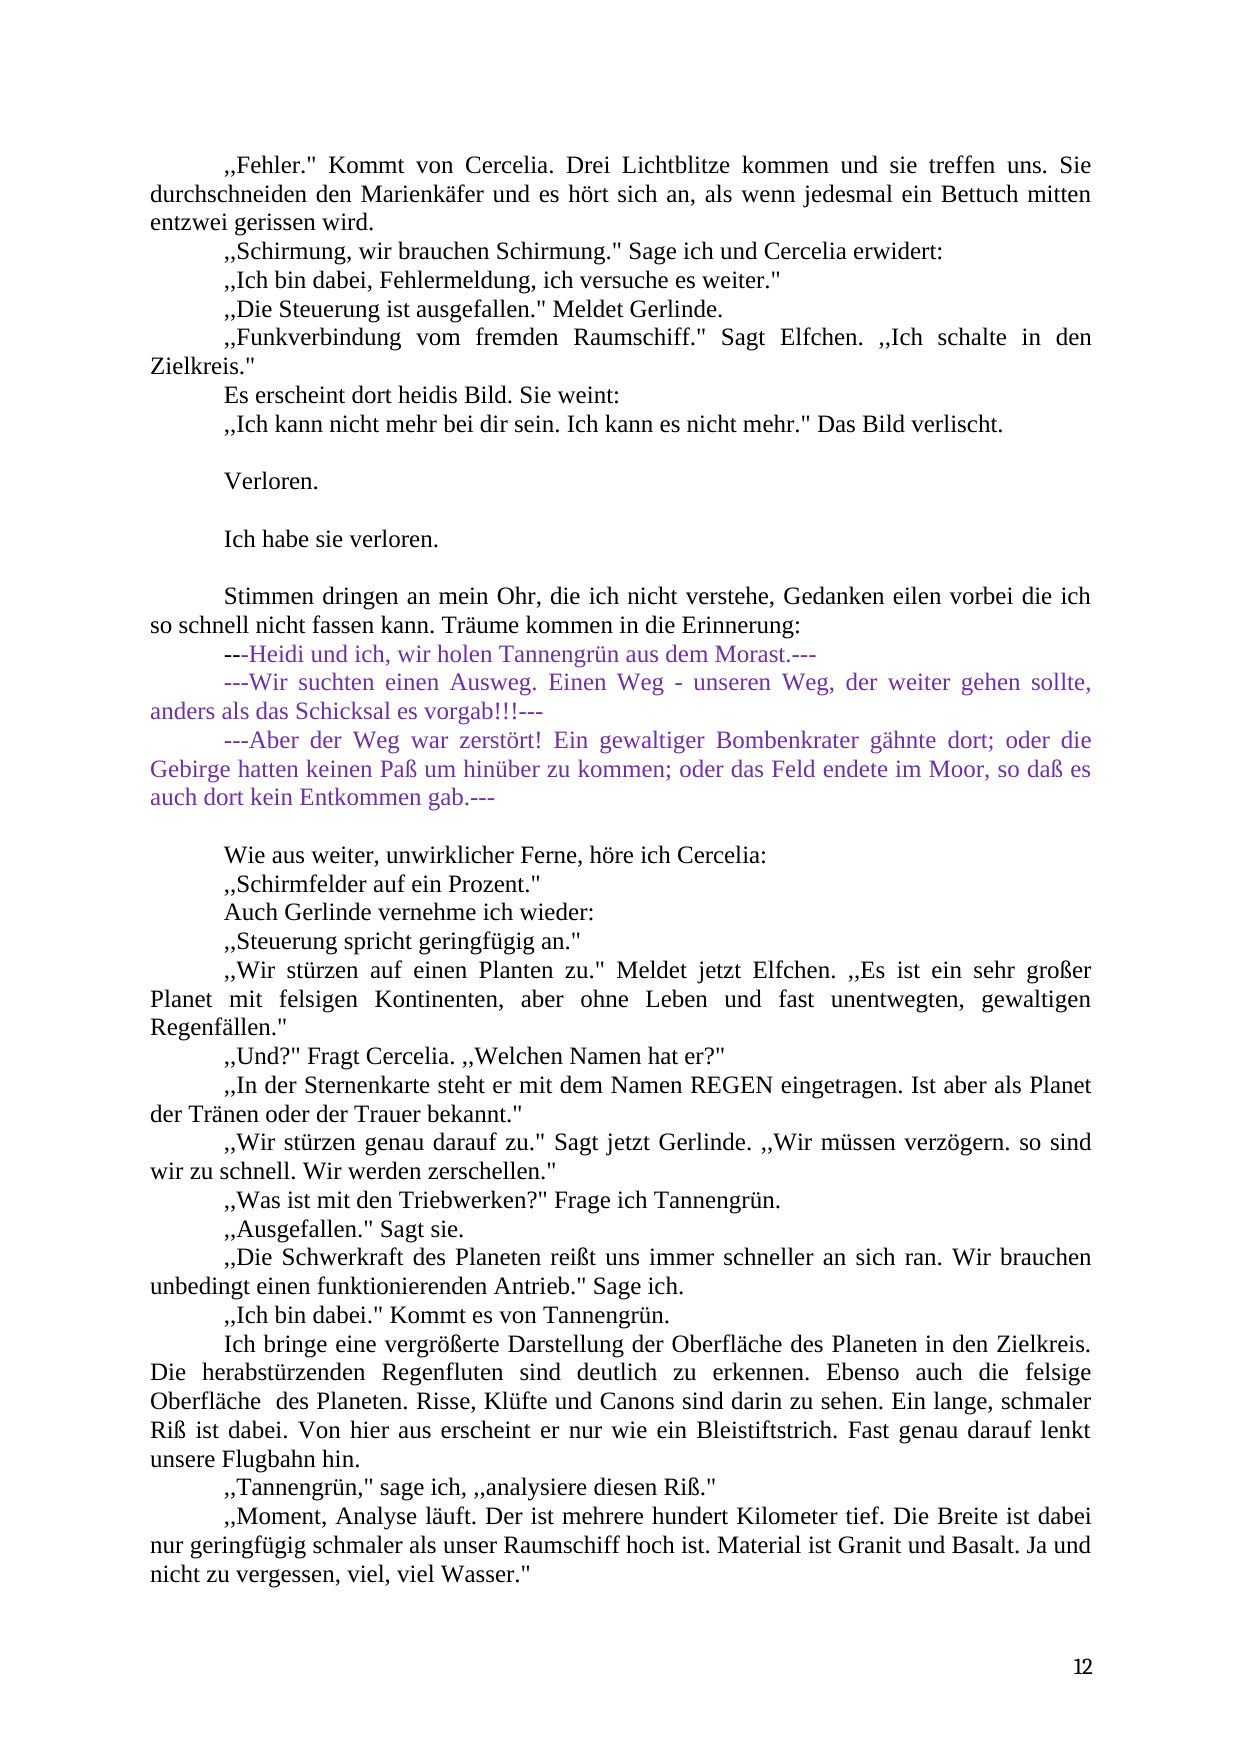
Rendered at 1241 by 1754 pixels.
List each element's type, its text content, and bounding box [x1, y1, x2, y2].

text ,,Die Steuerung ist ausgefallen." Meldet Gerlinde. [150, 294, 1092, 322]
text Ich habe sie verloren. [150, 524, 1092, 552]
text ---Wir suchten einen Ausweg. Einen Weg - unseren Weg, der weiter gehen sollte, anders als das Schicksal es vorgab!!!--- [150, 667, 1092, 725]
text ,,Steuerung spricht geringfügig an." [150, 926, 1092, 955]
text ,,Wir stürzen auf einen Planten zu." Meldet jetzt Elfchen. ,,Es ist ein sehr großer Planet mit felsigen Kontinenten, aber ohne Leben und fast unentwegten, gewaltigen Regenfällen." [150, 955, 1092, 1041]
text Wie aus weiter, unwirklicher Ferne, höre ich Cercelia: [150, 840, 1092, 869]
text ,,Schirmung, wir brauchen Schirmung." Sage ich und Cercelia erwidert: [150, 236, 1092, 265]
text ,,Was ist mit den Triebwerken?" Frage ich Tannengrün. [150, 1185, 1092, 1214]
text ,,Tannengrün," sage ich, ,,analysiere diesen Riß." [150, 1472, 1092, 1501]
text ,,Moment, Analyse läuft. Der ist mehrere hundert Kilometer tief. Die Breite ist dabei nur geringfügig schmaler als unser Raumschiff hoch ist. Material ist Granit und Basalt. Ja und nicht zu vergessen, viel, viel Wasser." [150, 1501, 1092, 1587]
text ,,Wir stürzen genau darauf zu." Sagt jetzt Gerlinde. ,,Wir müssen verzögern. so sind wir zu schnell. Wir werden zerschellen." [150, 1127, 1092, 1185]
text Verloren. [150, 466, 1092, 495]
text ,,Ausgefallen." Sagt sie. [150, 1214, 1092, 1242]
text ,,Funkverbindung vom fremden Raumschiff." Sagt Elfchen. ,,Ich schalte in den Zielkreis." [150, 322, 1092, 380]
text ,,Ich bin dabei." Kommt es von Tannengrün. [150, 1300, 1092, 1329]
text ,,Fehler." Kommt von Cercelia. Drei Lichtblitze kommen und sie treffen uns. Sie durchschneiden den Marienkäfer und es hört sich an, als wenn jedesmal ein Bettuch mitten entzwei gerissen wird. [150, 150, 1092, 236]
text ,,Und?" Fragt Cercelia. ,,Welchen Namen hat er?" [150, 1041, 1092, 1070]
text ,,Ich bin dabei, Fehlermeldung, ich versuche es weiter." [150, 265, 1092, 294]
text ,,Die Schwerkraft des Planeten reißt uns immer schneller an sich ran. Wir brauchen unbedingt einen funktionierenden Antrieb." Sage ich. [150, 1242, 1092, 1300]
text ,,Schirmfelder auf ein Prozent." [150, 869, 1092, 897]
text ,,In der Sternenkarte steht er mit dem Namen REGEN eingetragen. Ist aber als Planet der Tränen oder der Trauer bekannt." [150, 1070, 1092, 1127]
text Stimmen dringen an mein Ohr, die ich nicht verstehe, Gedanken eilen vorbei die ich so schnell nicht fassen kann. Träume kommen in die Erinnerung: [150, 581, 1092, 639]
text Es erscheint dort heidis Bild. Sie weint: [150, 380, 1092, 409]
text Ich bringe eine vergrößerte Darstellung der Oberfläche des Planeten in den Zielkreis. Die herabstürzenden Regenfluten sind deutlich zu erkennen. Ebenso auch die felsige Oberfläche des Planeten. Risse, Klüfte und Canons sind darin zu sehen. Ein lange, schmaler Riß ist dabei. Von hier aus erscheint er nur wie ein Bleistiftstrich. Fast genau darauf lenkt unsere Flugbahn hin. [150, 1329, 1092, 1472]
text ,,Ich kann nicht mehr bei dir sein. Ich kann es nicht mehr." Das Bild verlischt. [150, 409, 1092, 437]
text ---Heidi und ich, wir holen Tannengrün aus dem Morast.--- [150, 639, 1092, 667]
text Auch Gerlinde vernehme ich wieder: [150, 897, 1092, 926]
text ---Aber der Weg war zerstört! Ein gewaltiger Bombenkrater gähnte dort; oder die Gebirge hatten keinen Paß um hinüber zu kommen; oder das Feld endete im Moor, so daß es auch dort kein Entkommen gab.--- [150, 725, 1092, 811]
